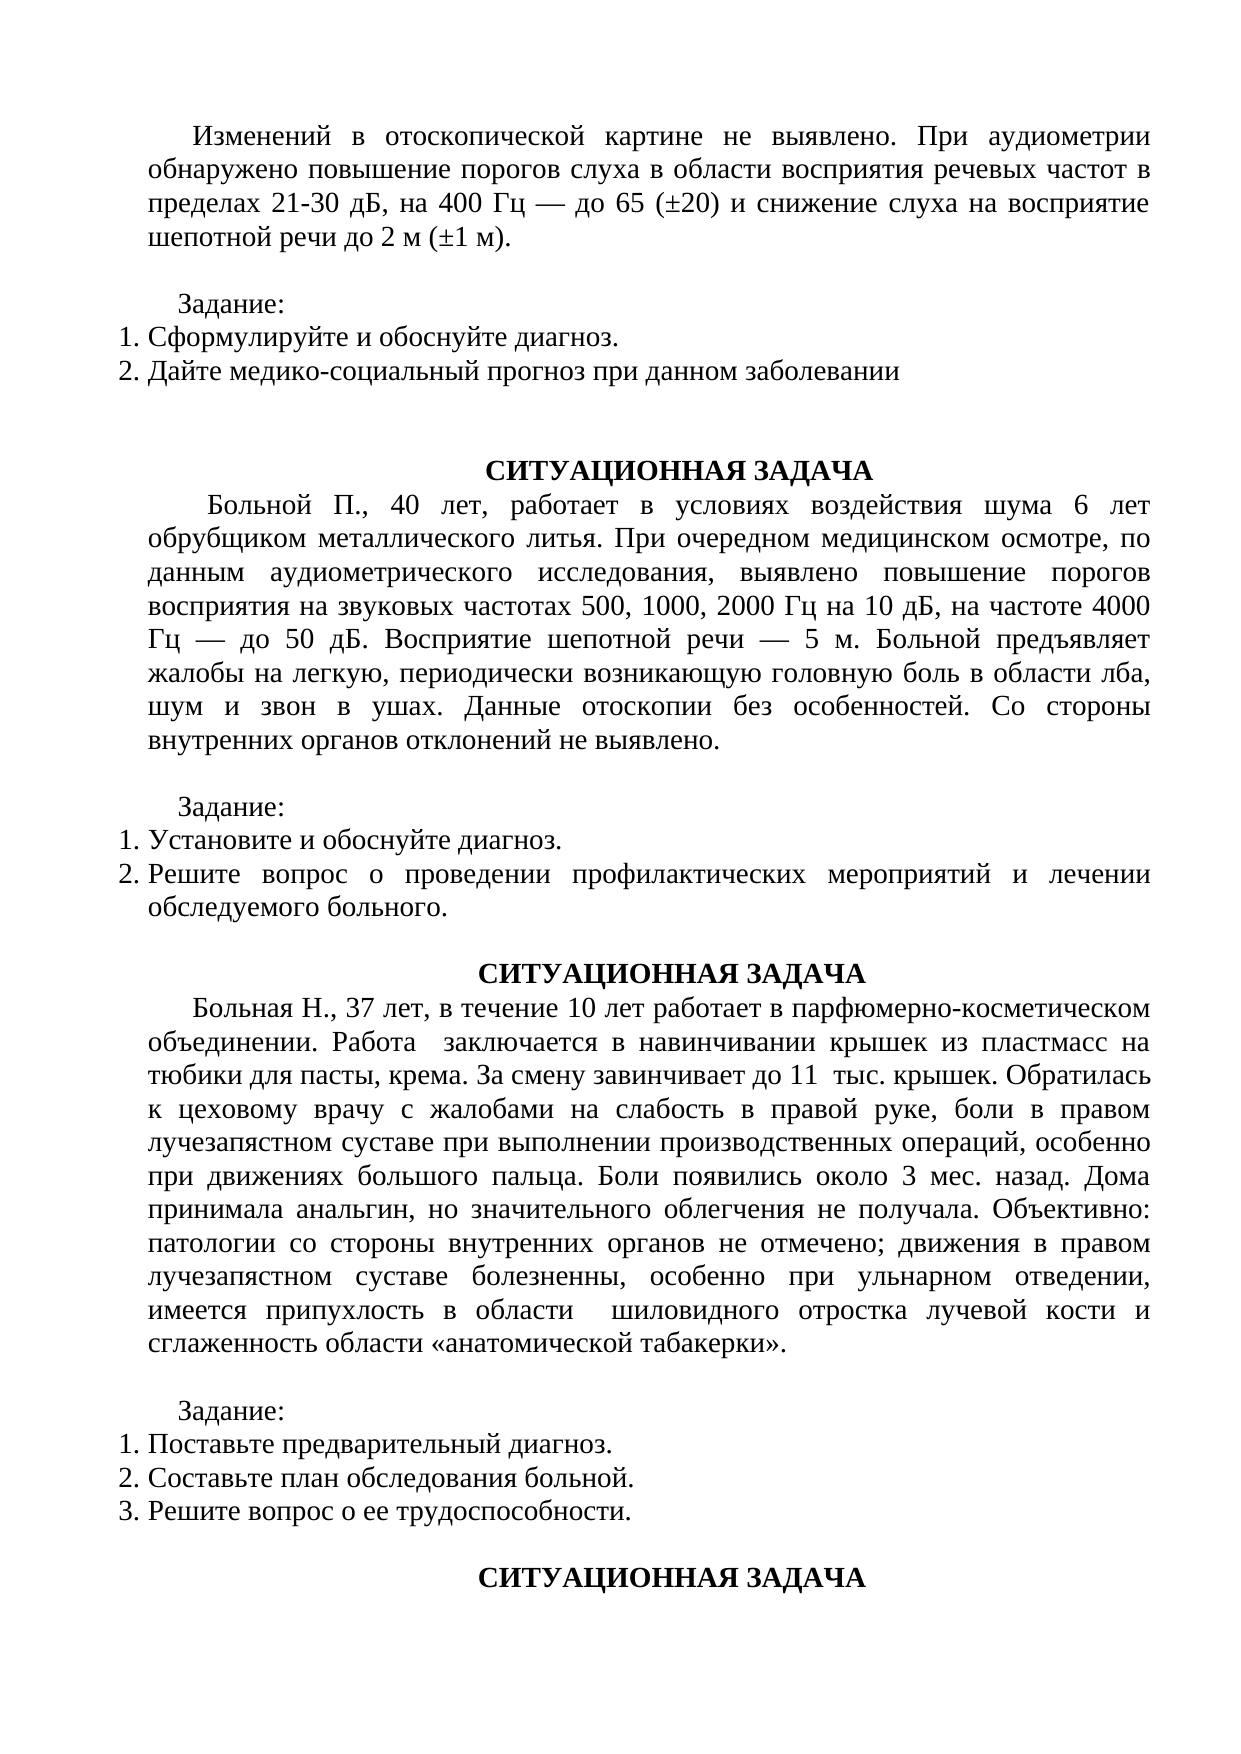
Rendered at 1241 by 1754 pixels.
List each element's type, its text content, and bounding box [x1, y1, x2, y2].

text Задание: [148, 1393, 1152, 1426]
text СИТУАЦИОННАЯ ЗАДАЧА [148, 453, 1152, 487]
text Изменений в отоскопической картине не выявлено. При аудиометрии обнаружено повышение порогов слуха в области восприятия речевых частот в пределах 21-30 дБ, на 400 Гц — до 65 (±20) и снижение слуха на восприятие шепотной речи до 2 м (±1 м). [148, 118, 1152, 252]
list Сформулируйте и обоснуйте диагноз. [118, 319, 1152, 353]
list Поставьте предварительный диагноз. [118, 1426, 1152, 1460]
list Решите вопрос о проведении профилактических мероприятий и лечении обследуемого больного. [118, 856, 1152, 923]
text Задание: [148, 789, 1152, 822]
list Установите и обоснуйте диагноз. [118, 822, 1152, 856]
text Больная Н., 37 лет, в течение 10 лет работает в парфюмерно-косметическом объединении. Работа заключается в навинчивании крышек из пластмасс на тюбики для пасты, крема. За смену завинчивает до 11 тыс. крышек. Обратилась к цеховому врачу с жалобами на слабость в правой руке, боли в правом лучезапястном суставе при выполнении производственных операций, особенно при движениях большого пальца. Боли появились около 3 мес. назад. Дома принимала анальгин, но значительного облегчения не получала. Объективно: патологии со стороны внутренних органов не отмечено; движения в правом лучезапястном суставе болезненны, особенно при ульнарном отведении, имеется припухлость в области шиловидного отростка лучевой кости и сглаженность области «анатомической табакерки». [148, 990, 1152, 1359]
text Задание: [148, 286, 1152, 319]
text СИТУАЦИОННАЯ ЗАДАЧА [148, 1560, 1152, 1594]
list Решите вопрос о ее трудоспособности. [118, 1493, 1152, 1527]
text Больной П., 40 лет, работает в условиях воздействия шума 6 лет обрубщиком металлического литья. При очередном медицинском осмотре, по данным аудиометрического исследования, выявлено повышение порогов восприятия на звуковых частотах 500, 1000, 2000 Гц на 10 дБ, на частоте 4000 Гц — до 50 дБ. Восприятие шепотной речи — 5 м. Больной предъявляет жалобы на легкую, периодически возникающую головную боль в области лба, шум и звон в ушах. Данные отоскопии без особенностей. Со стороны внутренних органов отклонений не выявлено. [148, 487, 1152, 755]
list Составьте план обследования больной. [118, 1460, 1152, 1493]
list Дайте медико-социальный прогноз при данном заболевании [118, 353, 1152, 386]
text СИТУАЦИОННАЯ ЗАДАЧА [148, 957, 1152, 990]
